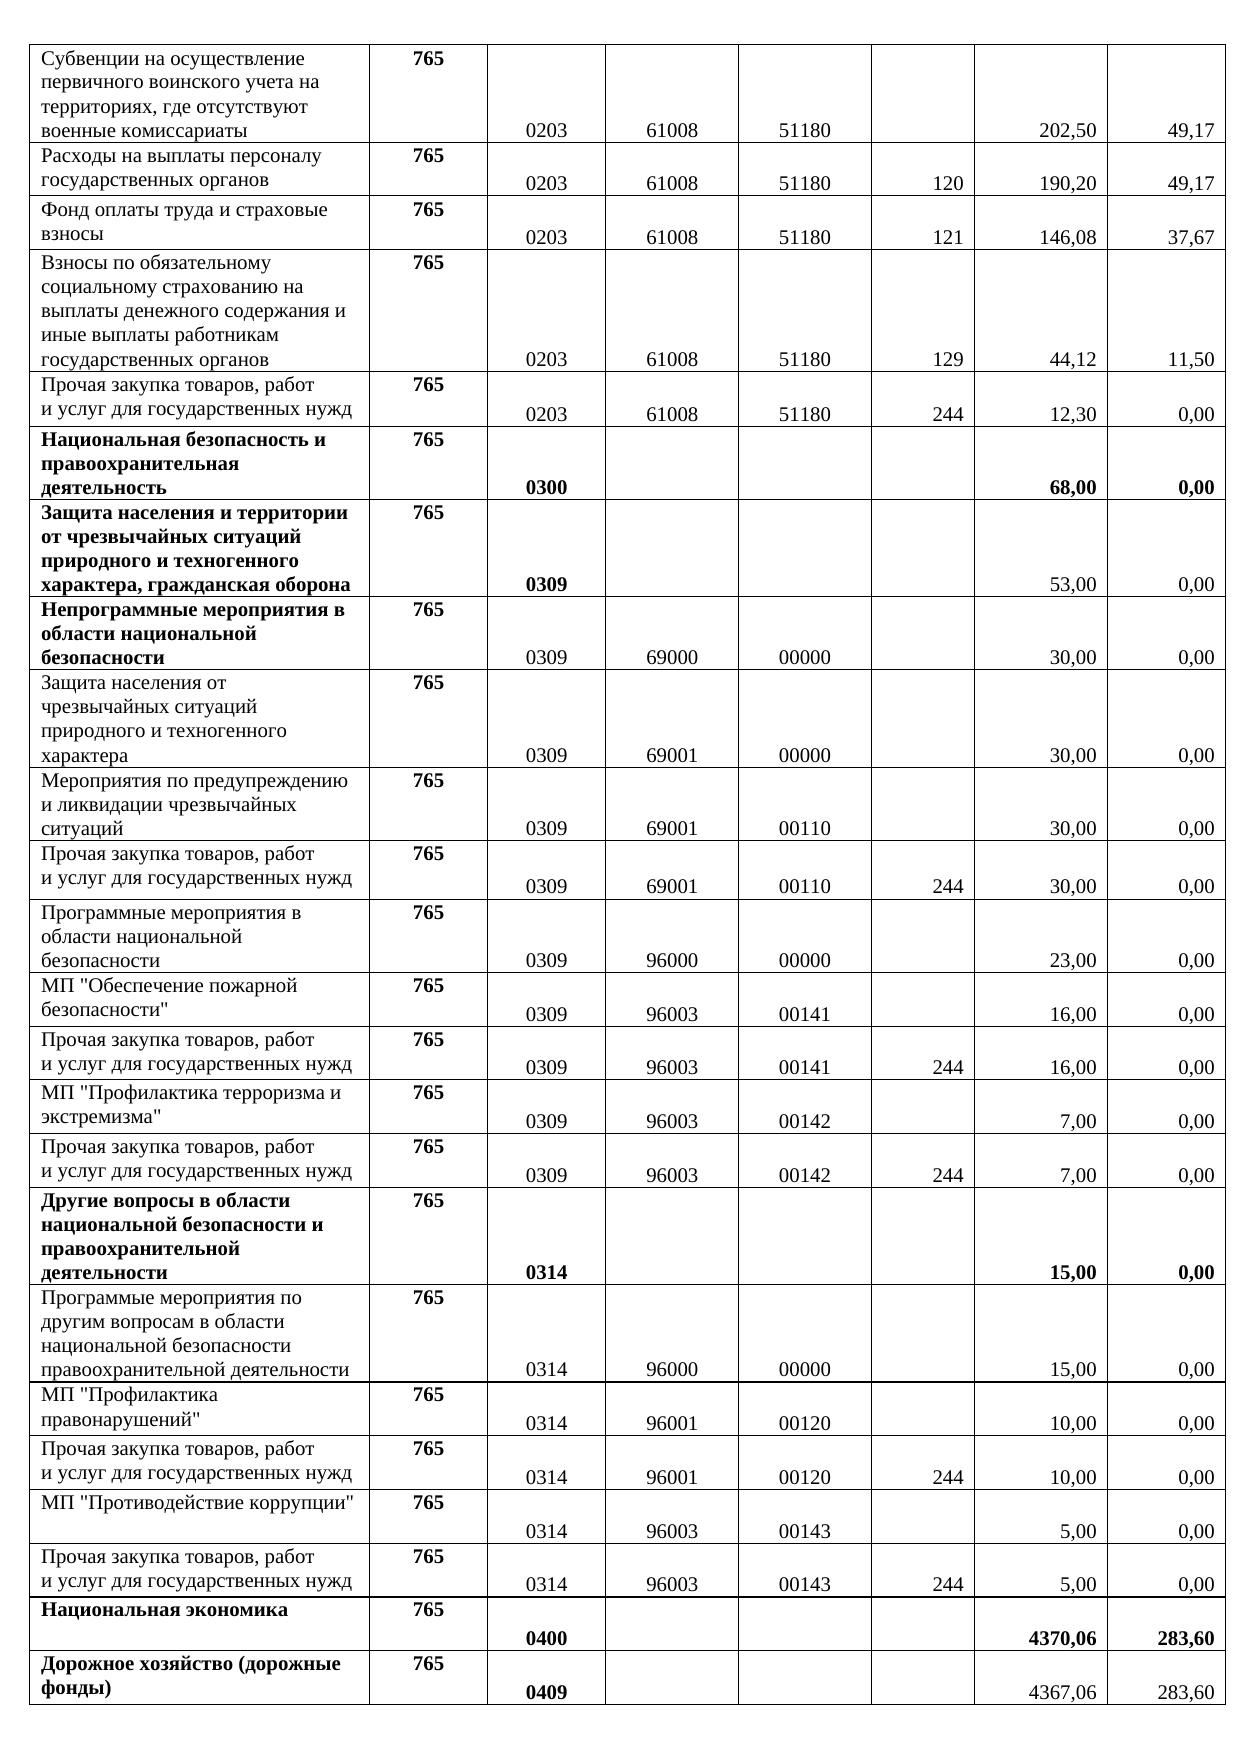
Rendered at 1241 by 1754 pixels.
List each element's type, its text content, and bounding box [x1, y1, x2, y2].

table_cell 0,00 [1108, 768, 1225, 840]
table_cell 0203 [488, 250, 605, 371]
table_cell 96003 [606, 1490, 738, 1543]
table_cell МП "Противодействие коррупции" [30, 1490, 369, 1543]
table_cell 765 [370, 1598, 487, 1650]
table_cell 0314 [488, 1188, 605, 1284]
table_cell 00141 [739, 973, 871, 1026]
table_cell 765 [370, 670, 487, 767]
table_cell 0,00 [1108, 1080, 1225, 1133]
table_cell 00000 [739, 670, 871, 767]
table_cell 00142 [739, 1134, 871, 1187]
table_cell 244 [872, 372, 974, 426]
table_cell 0309 [488, 500, 605, 596]
table_cell Национальная экономика [30, 1598, 369, 1650]
table_cell 0314 [488, 1544, 605, 1596]
table_cell [872, 427, 974, 499]
table_cell МП "Профилактика правонарушений" [30, 1383, 369, 1435]
table_cell 765 [370, 196, 487, 249]
table_cell 61008 [606, 372, 738, 426]
table_cell 0,00 [1108, 1285, 1225, 1381]
table_cell 0,00 [1108, 597, 1225, 669]
table_cell 0,00 [1108, 500, 1225, 596]
table_cell Непрограммные мероприятия в области национальной безопасности [30, 597, 369, 669]
table_cell 765 [370, 1383, 487, 1435]
table_cell Расходы на выплаты персоналу государственных органов [30, 143, 369, 195]
table_cell 0409 [488, 1651, 605, 1704]
table_cell 00120 [739, 1436, 871, 1489]
table_cell 244 [872, 1436, 974, 1489]
table_cell МП "Профилактика терроризма и экстремизма" [30, 1080, 369, 1133]
table_cell [872, 500, 974, 596]
table_cell 120 [872, 143, 974, 195]
table_cell 10,00 [975, 1436, 1107, 1489]
table_cell 0,00 [1108, 900, 1225, 972]
table_cell [739, 427, 871, 499]
table_cell 10,00 [975, 1383, 1107, 1435]
table_cell 00000 [739, 1285, 871, 1381]
table_cell [872, 973, 974, 1026]
table_cell 5,00 [975, 1544, 1107, 1596]
table_cell 51180 [739, 250, 871, 371]
table_cell 96001 [606, 1383, 738, 1435]
table_cell 146,08 [975, 196, 1107, 249]
table_cell 37,67 [1108, 196, 1225, 249]
table_cell 30,00 [975, 768, 1107, 840]
table_cell 61008 [606, 250, 738, 371]
table_cell 7,00 [975, 1134, 1107, 1187]
table_cell Субвенции на осуществление первичного воинского учета на территориях, где отсутствуют военные комиссариаты [30, 45, 369, 142]
table_cell [606, 427, 738, 499]
table_cell 129 [872, 250, 974, 371]
table_cell 30,00 [975, 841, 1107, 898]
table_cell 96001 [606, 1436, 738, 1489]
table_cell 0309 [488, 1134, 605, 1187]
table_cell 00141 [739, 1027, 871, 1079]
table_cell 49,17 [1108, 143, 1225, 195]
table_cell [872, 1188, 974, 1284]
table_cell 5,00 [975, 1490, 1107, 1543]
table_cell 765 [370, 597, 487, 669]
table_cell 0309 [488, 597, 605, 669]
table_cell Взносы по обязательному социальному страхованию на выплаты денежного содержания и иные выплаты работникам государственных органов [30, 250, 369, 371]
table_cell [30, 1544, 369, 1596]
table_cell 96003 [606, 973, 738, 1026]
table_cell 0,00 [1108, 1188, 1225, 1284]
table_cell 765 [370, 1027, 487, 1079]
table_cell 00143 [739, 1490, 871, 1543]
table_cell 00000 [739, 900, 871, 972]
table_cell 51180 [739, 196, 871, 249]
table_cell 00142 [739, 1080, 871, 1133]
table_cell 0,00 [1108, 1027, 1225, 1079]
table_cell 0,00 [1108, 973, 1225, 1026]
table_cell 0309 [488, 670, 605, 767]
table_cell 765 [370, 427, 487, 499]
table_cell 765 [370, 1188, 487, 1284]
table_cell 0309 [488, 768, 605, 840]
table_cell 00000 [739, 597, 871, 669]
table_cell 0,00 [1108, 1490, 1225, 1543]
table_cell 0,00 [1108, 1544, 1225, 1596]
table_cell 68,00 [975, 427, 1107, 499]
table_cell Программные мероприятия в области национальной безопасности [30, 900, 369, 972]
table_cell 0309 [488, 973, 605, 1026]
table_cell 0,00 [1108, 427, 1225, 499]
table_cell [606, 1598, 738, 1650]
table_cell 190,20 [975, 143, 1107, 195]
table_cell 49,17 [1108, 45, 1225, 142]
table_cell 0314 [488, 1285, 605, 1381]
table_cell [606, 500, 738, 596]
table_cell 202,50 [975, 45, 1107, 142]
table_cell 283,60 [1108, 1598, 1225, 1650]
table_cell 283,60 [1108, 1651, 1225, 1704]
table_cell Прочая закупка товаров, работ и услуг для государственных нужд [30, 1027, 369, 1079]
table_cell 0,00 [1108, 1134, 1225, 1187]
table_cell 244 [872, 841, 974, 898]
table_cell [872, 1651, 974, 1704]
table_cell [739, 1651, 871, 1704]
table_cell Другие вопросы в области национальной безопасности и правоохранительной деятельности [30, 1188, 369, 1284]
table_cell 765 [370, 1544, 487, 1596]
table_cell 30,00 [975, 670, 1107, 767]
table_cell 0309 [488, 900, 605, 972]
table_cell 61008 [606, 143, 738, 195]
table_cell 96003 [606, 1027, 738, 1079]
table_cell 244 [872, 1027, 974, 1079]
table_cell Национальная безопасность и правоохранительная деятельность [30, 427, 369, 499]
table_cell 0,00 [1108, 841, 1225, 898]
table_cell 44,12 [975, 250, 1107, 371]
table_cell 121 [872, 196, 974, 249]
table_cell [872, 670, 974, 767]
table_cell 15,00 [975, 1285, 1107, 1381]
table_cell 15,00 [975, 1188, 1107, 1284]
table_cell 765 [370, 1651, 487, 1704]
table_cell 96003 [606, 1134, 738, 1187]
table_cell Защита населения и территории от чрезвычайных ситуаций природного и техногенного характера, гражданская оборона [30, 500, 369, 596]
table_cell 765 [370, 372, 487, 426]
table_cell 0300 [488, 427, 605, 499]
table_cell 51180 [739, 45, 871, 142]
table_cell 765 [370, 973, 487, 1026]
table_cell 765 [370, 1134, 487, 1187]
table_cell 765 [370, 45, 487, 142]
table_cell 69000 [606, 597, 738, 669]
table_cell 16,00 [975, 1027, 1107, 1079]
table_cell [739, 1188, 871, 1284]
table_cell [872, 1598, 974, 1650]
table_cell [872, 1490, 974, 1543]
table_cell [872, 1285, 974, 1381]
table_cell [872, 768, 974, 840]
table_cell 00110 [739, 841, 871, 898]
table_cell 0309 [488, 1027, 605, 1079]
table_cell [872, 1383, 974, 1435]
table_cell Прочая закупка товаров, работ и услуг для государственных нужд [30, 1134, 369, 1187]
table_cell 0203 [488, 143, 605, 195]
table_cell 244 [872, 1134, 974, 1187]
table_cell Дорожное хозяйство (дорожные фонды) [30, 1651, 369, 1704]
table_cell 23,00 [975, 900, 1107, 972]
table_cell 51180 [739, 372, 871, 426]
table_cell 96003 [606, 1544, 738, 1596]
table_cell [739, 500, 871, 596]
table_cell 96000 [606, 900, 738, 972]
table_cell 0314 [488, 1490, 605, 1543]
table_cell 0,00 [1108, 1436, 1225, 1489]
table_cell Защита населения от чрезвычайных ситуаций природного и техногенного характера [30, 670, 369, 767]
table_cell 765 [370, 250, 487, 371]
table_cell 765 [370, 1490, 487, 1543]
table_cell 0,00 [1108, 670, 1225, 767]
table_cell 0314 [488, 1383, 605, 1435]
table_cell 30,00 [975, 597, 1107, 669]
table_cell 4367,06 [975, 1651, 1107, 1704]
table_cell [872, 45, 974, 142]
table_cell 69001 [606, 670, 738, 767]
table_cell Прочая закупка товаров, работ и услуг для государственных нужд [30, 372, 369, 426]
table_cell [606, 1651, 738, 1704]
table_cell 765 [370, 500, 487, 596]
table_cell 765 [370, 1285, 487, 1381]
table_cell 765 [370, 768, 487, 840]
table_cell Прочая закупка товаров, работ и услуг для государственных нужд [30, 1436, 369, 1489]
table_cell МП "Обеспечение пожарной безопасности" [30, 973, 369, 1026]
table_cell 765 [370, 1436, 487, 1489]
table_cell 00143 [739, 1544, 871, 1596]
table_cell 69001 [606, 768, 738, 840]
table_cell 0203 [488, 45, 605, 142]
table_cell 16,00 [975, 973, 1107, 1026]
table_cell Мероприятия по предупреждению и ликвидации чрезвычайных ситуаций [30, 768, 369, 840]
table_cell 0,00 [1108, 1383, 1225, 1435]
table_cell [606, 1188, 738, 1284]
table_cell 12,30 [975, 372, 1107, 426]
table_cell Программые мероприятия по другим вопросам в области национальной безопасности правоохранительной деятельности [30, 1285, 369, 1381]
table_cell 765 [370, 143, 487, 195]
table_cell 00110 [739, 768, 871, 840]
table_cell 0,00 [1108, 372, 1225, 426]
table_cell Фонд оплаты труда и страховые взносы [30, 196, 369, 249]
table_cell 7,00 [975, 1080, 1107, 1133]
table_cell 244 [872, 1544, 974, 1596]
table_cell 51180 [739, 143, 871, 195]
table_cell 0400 [488, 1598, 605, 1650]
table_cell 00120 [739, 1383, 871, 1435]
table_cell 765 [370, 841, 487, 898]
table_cell [872, 1080, 974, 1133]
table_cell 765 [370, 1080, 487, 1133]
table_cell 0203 [488, 372, 605, 426]
table_cell [739, 1598, 871, 1650]
table_cell 61008 [606, 196, 738, 249]
table_cell 765 [370, 900, 487, 972]
table_cell Прочая закупка товаров, работ и услуг для государственных нужд [30, 841, 369, 898]
table_cell 61008 [606, 45, 738, 142]
table_cell 11,50 [1108, 250, 1225, 371]
table_cell 0309 [488, 841, 605, 898]
table_cell 69001 [606, 841, 738, 898]
table_cell 0309 [488, 1080, 605, 1133]
table_cell 0314 [488, 1436, 605, 1489]
table_cell 4370,06 [975, 1598, 1107, 1650]
table_cell 96003 [606, 1080, 738, 1133]
table_cell 96000 [606, 1285, 738, 1381]
table_cell 53,00 [975, 500, 1107, 596]
table_cell [872, 900, 974, 972]
table_cell 0203 [488, 196, 605, 249]
table_cell [872, 597, 974, 669]
